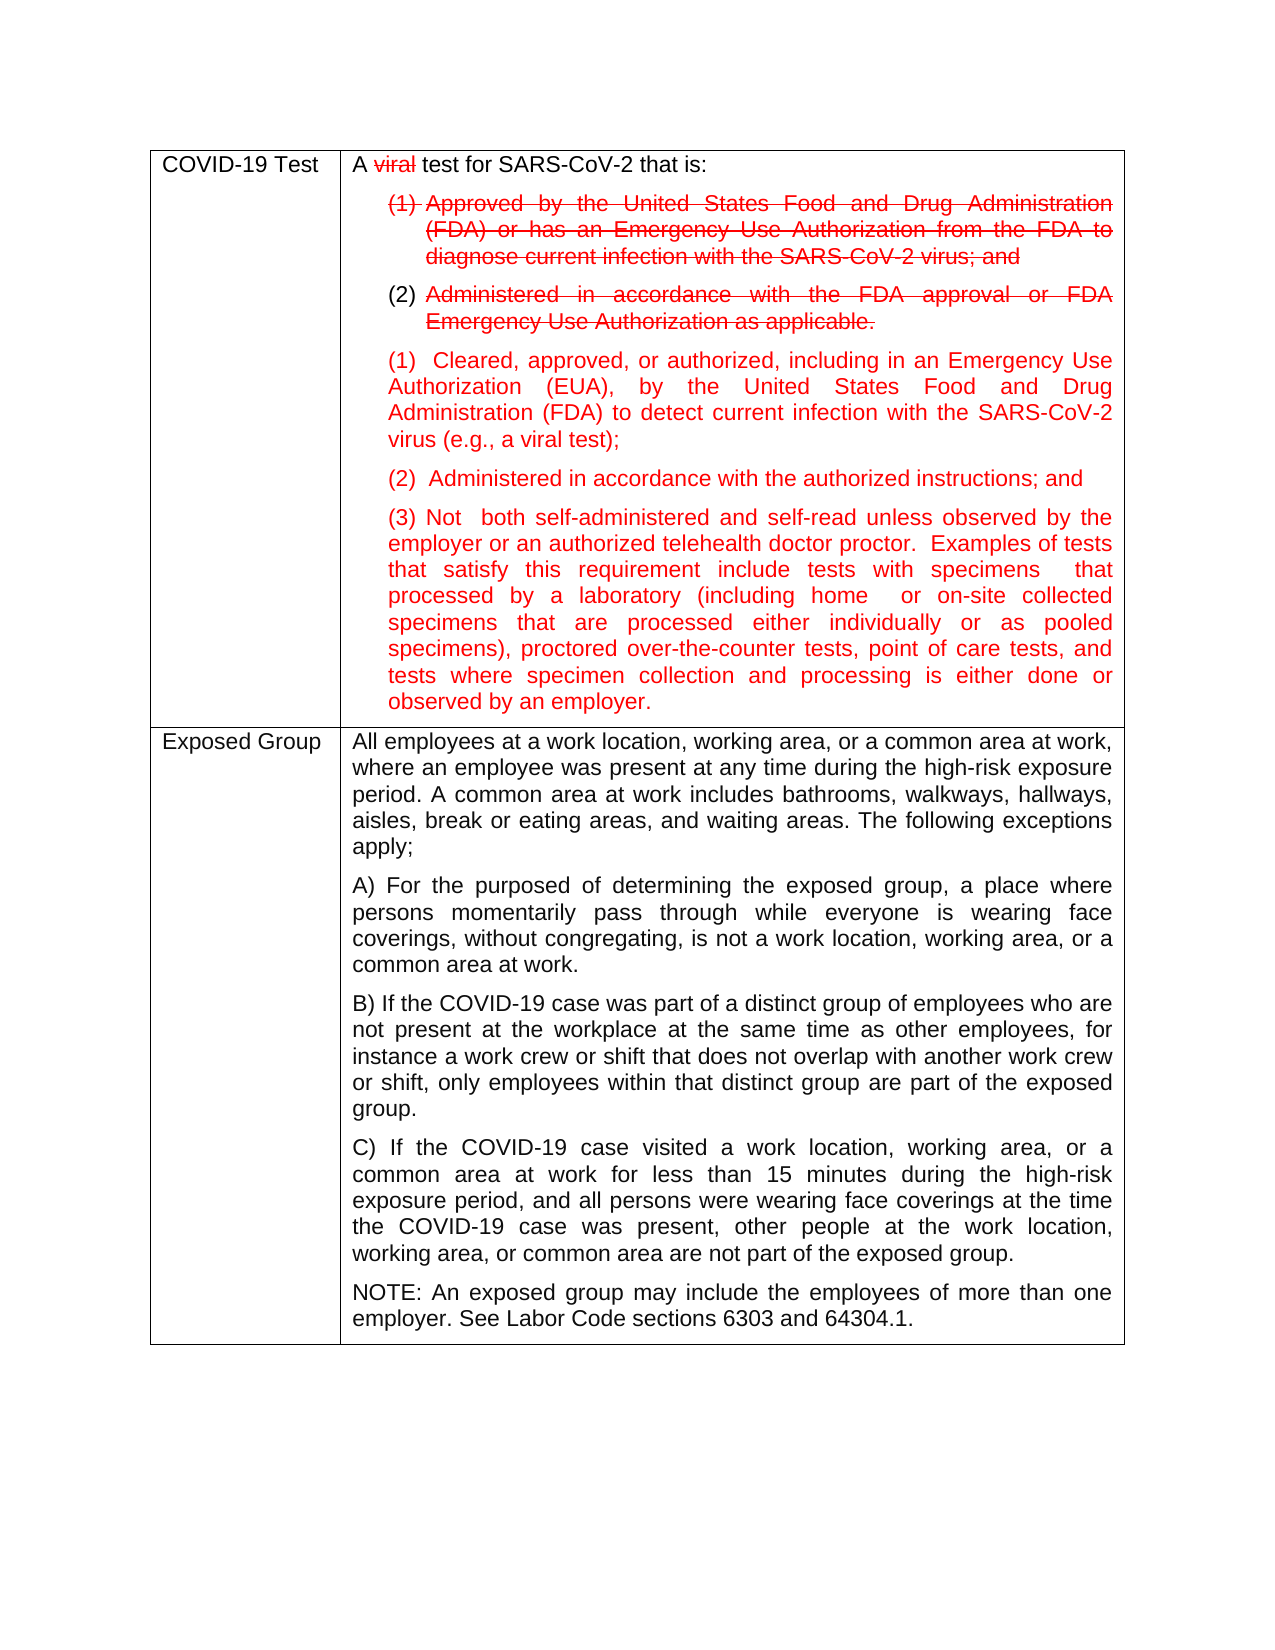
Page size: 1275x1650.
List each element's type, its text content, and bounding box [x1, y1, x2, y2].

table_cell Exposed Group [151, 728, 340, 1344]
table_cell A viral test for SARS-CoV-2 that is: Approved by the United States Food and Drug Administration (FDA) or has an Emergency Use Authorization from the FDA to diagnose current infection with the SARS-CoV-2 virus; and Administered in accordance with the FDA approval or FDA Emergency Use Authorization as applicable. (1) Cleared, approved, or authorized, including in an Emergency Use Authorization (EUA), by the United States Food and Drug Administration (FDA) to detect current infection with the SARS-CoV-2 virus (e.g., a viral test); (2) Administered in accordance with the authorized instructions; and (3) Not both self-administered and self-read unless observed by the employer or an authorized telehealth doctor proctor. Examples of tests that satisfy this requirement include tests with specimens that processed by a laboratory (including home or on-site collected specimens that are processed either individually or as pooled specimens), proctored over-the-counter tests, point of care tests, and tests where specimen collection and processing is either done or observed by an employer. [341, 151, 1124, 727]
table_cell All employees at a work location, working area, or a common area at work, where an employee was present at any time during the high-risk exposure period. A common area at work includes bathrooms, walkways, hallways, aisles, break or eating areas, and waiting areas. The following exceptions apply; A) For the purposed of determining the exposed group, a place where persons momentarily pass through while everyone is wearing face coverings, without congregating, is not a work location, working area, or a common area at work. B) If the COVID-19 case was part of a distinct group of employees who are not present at the workplace at the same time as other employees, for instance a work crew or shift that does not overlap with another work crew or shift, only employees within that distinct group are part of the exposed group. C) If the COVID-19 case visited a work location, working area, or a common area at work for less than 15 minutes during the high-risk exposure period, and all persons were wearing face coverings at the time the COVID-19 case was present, other people at the work location, working area, or common area are not part of the exposed group. NOTE: An exposed group may include the employees of more than one employer. See Labor Code sections 6303 and 64304.1. [341, 728, 1124, 1344]
table_cell COVID-19 Test [151, 151, 340, 727]
